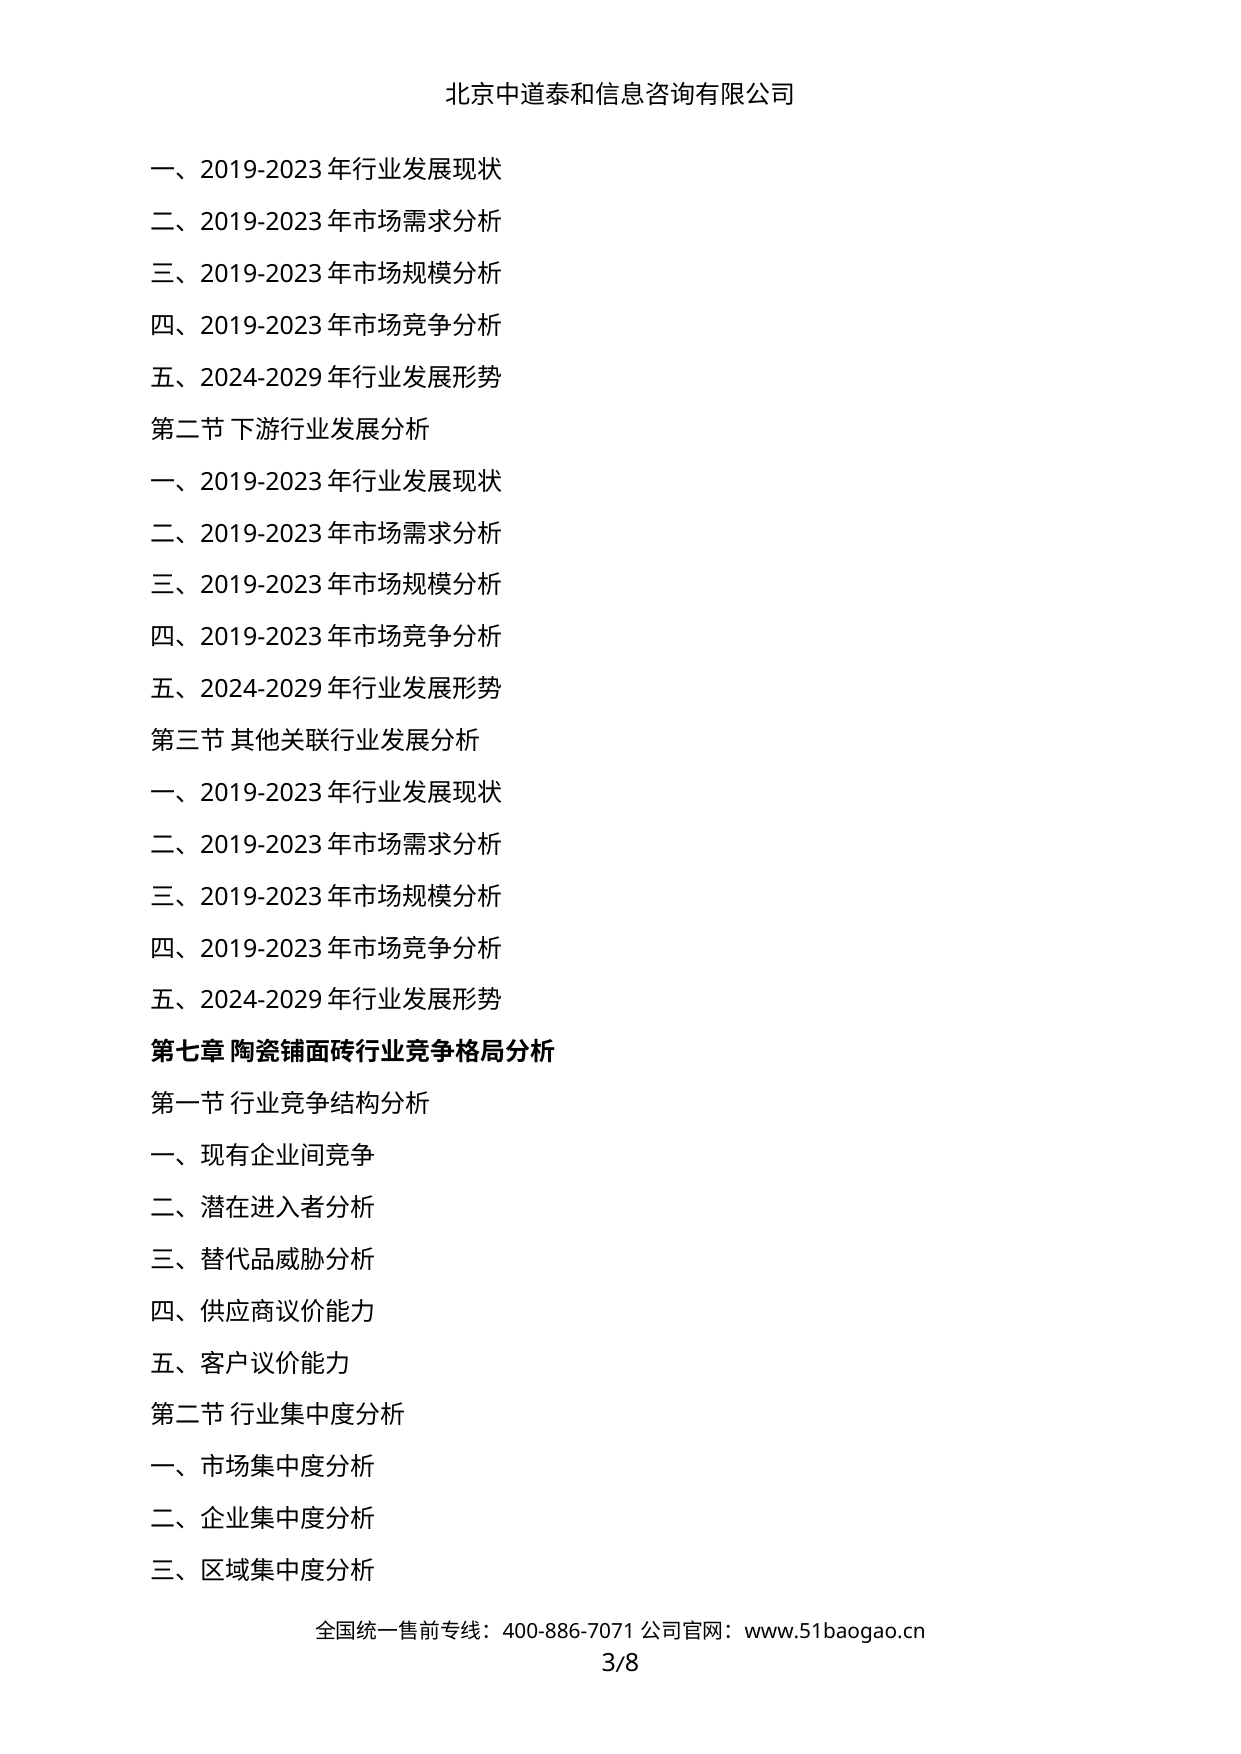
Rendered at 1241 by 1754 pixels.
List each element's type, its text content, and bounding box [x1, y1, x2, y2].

text 五、客户议价能力 [150, 1343, 1090, 1379]
text 三、替代品威胁分析 [150, 1239, 1090, 1276]
text 第三节 其他关联行业发展分析 [150, 721, 1090, 757]
text 二、潜在进入者分析 [150, 1187, 1090, 1224]
text 二、2019-2023年市场需求分析 [150, 202, 1090, 238]
text 五、2024-2029年行业发展形势 [150, 669, 1090, 705]
text 二、企业集中度分析 [150, 1499, 1090, 1535]
text 一、2019-2023年行业发展现状 [150, 150, 1090, 186]
text 一、2019-2023年行业发展现状 [150, 461, 1090, 497]
text 第二节 行业集中度分析 [150, 1395, 1090, 1431]
text 三、2019-2023年市场规模分析 [150, 254, 1090, 290]
text 第一节 行业竞争结构分析 [150, 1084, 1090, 1120]
text 三、2019-2023年市场规模分析 [150, 565, 1090, 601]
text 二、2019-2023年市场需求分析 [150, 513, 1090, 549]
text 四、2019-2023年市场竞争分析 [150, 928, 1090, 964]
text 五、2024-2029年行业发展形势 [150, 980, 1090, 1016]
text 三、区域集中度分析 [150, 1551, 1090, 1587]
text 四、供应商议价能力 [150, 1291, 1090, 1327]
text 四、2019-2023年市场竞争分析 [150, 617, 1090, 653]
text 一、2019-2023年行业发展现状 [150, 772, 1090, 809]
text 二、2019-2023年市场需求分析 [150, 824, 1090, 861]
text 一、现有企业间竞争 [150, 1136, 1090, 1172]
text 四、2019-2023年市场竞争分析 [150, 306, 1090, 342]
text 一、市场集中度分析 [150, 1447, 1090, 1483]
text 第七章 陶瓷铺面砖行业竞争格局分析 [150, 1032, 1090, 1068]
text 五、2024-2029年行业发展形势 [150, 357, 1090, 394]
text 第二节 下游行业发展分析 [150, 409, 1090, 446]
text 三、2019-2023年市场规模分析 [150, 876, 1090, 912]
